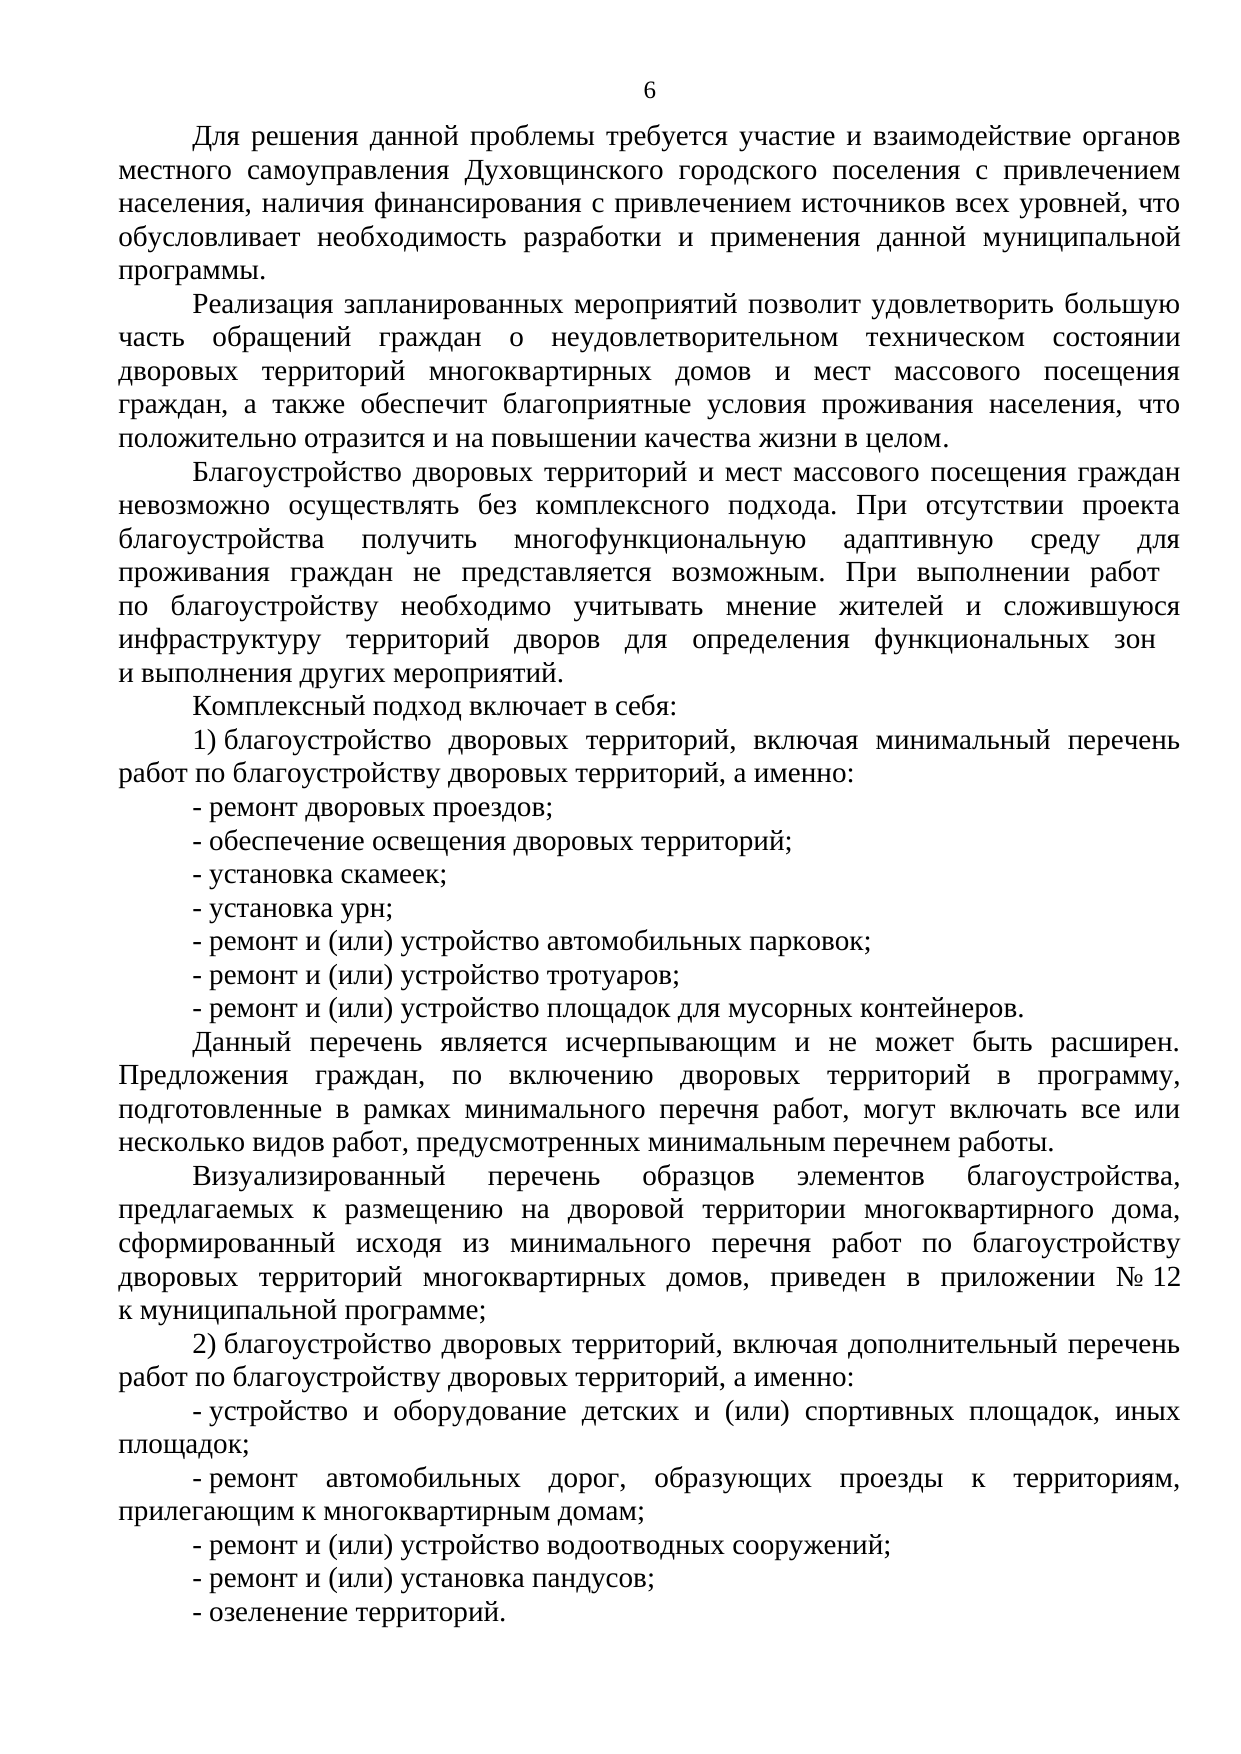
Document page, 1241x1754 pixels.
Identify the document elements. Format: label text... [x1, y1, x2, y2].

text Благоустройство дворовых территорий и мест массового посещения граждан невозможно осуществлять без комплексного подхода. При отсутствии проекта благоустройства получить многофункциональную адаптивную среду для проживания граждан не представляется возможным. При выполнении работ по благоустройству необходимо учитывать мнение жителей и сложившуюся инфраструктуру территорий дворов для определения функциональных зон и выполнения других мероприятий. [118, 454, 1181, 688]
text - ремонт и (или) устройство автомобильных парковок; [118, 923, 1181, 957]
text 2) благоустройство дворовых территорий, включая дополнительный перечень работ по благоустройству дворовых территорий, а именно: [118, 1326, 1181, 1393]
text 1) благоустройство дворовых территорий, включая минимальный перечень работ по благоустройству дворовых территорий, а именно: [118, 722, 1181, 789]
text - ремонт автомобильных дорог, образующих проезды к территориям, прилегающим к многоквартирным домам; [118, 1460, 1181, 1527]
text - ремонт и (или) устройство площадок для мусорных контейнеров. [118, 990, 1181, 1024]
text - устройство и оборудование детских и (или) спортивных площадок, иных площадок; [118, 1393, 1181, 1460]
text Комплексный подход включает в себя: [118, 688, 1181, 722]
text Данный перечень является исчерпывающим и не может быть расширен. Предложения граждан, по включению дворовых территорий в программу, подготовленные в рамках минимального перечня работ, могут включать все или несколько видов работ, предусмотренных минимальным перечнем работы. [118, 1024, 1181, 1158]
text Реализация запланированных мероприятий позволит удовлетворить большую часть обращений граждан о неудовлетворительном техническом состоянии дворовых территорий многоквартирных домов и мест массового посещения граждан, а также обеспечит благоприятные условия проживания населения, что положительно отразится и на повышении качества жизни в целом. [118, 286, 1181, 454]
text - ремонт дворовых проездов; [118, 789, 1181, 823]
text Для решения данной проблемы требуется участие и взаимодействие органов местного самоуправления Духовщинского городского поселения с привлечением населения, наличия финансирования с привлечением источников всех уровней, что обусловливает необходимость разработки и применения данной муниципальной программы. [118, 118, 1181, 286]
text - обеспечение освещения дворовых территорий; [118, 823, 1181, 856]
text - ремонт и (или) устройство тротуаров; [118, 957, 1181, 990]
text Визуализированный перечень образцов элементов благоустройства, предлагаемых к размещению на дворовой территории многоквартирного дома, сформированный исходя из минимального перечня работ по благоустройству дворовых территорий многоквартирных домов, приведен в приложении № 12 к муниципальной программе; [118, 1158, 1181, 1326]
text - ремонт и (или) установка пандусов; [118, 1561, 1181, 1594]
text - ремонт и (или) устройство водоотводных сооружений; [118, 1527, 1181, 1561]
text - озеленение территорий. [118, 1594, 1181, 1628]
text - установка урн; [118, 890, 1181, 923]
text - установка скамеек; [118, 856, 1181, 890]
